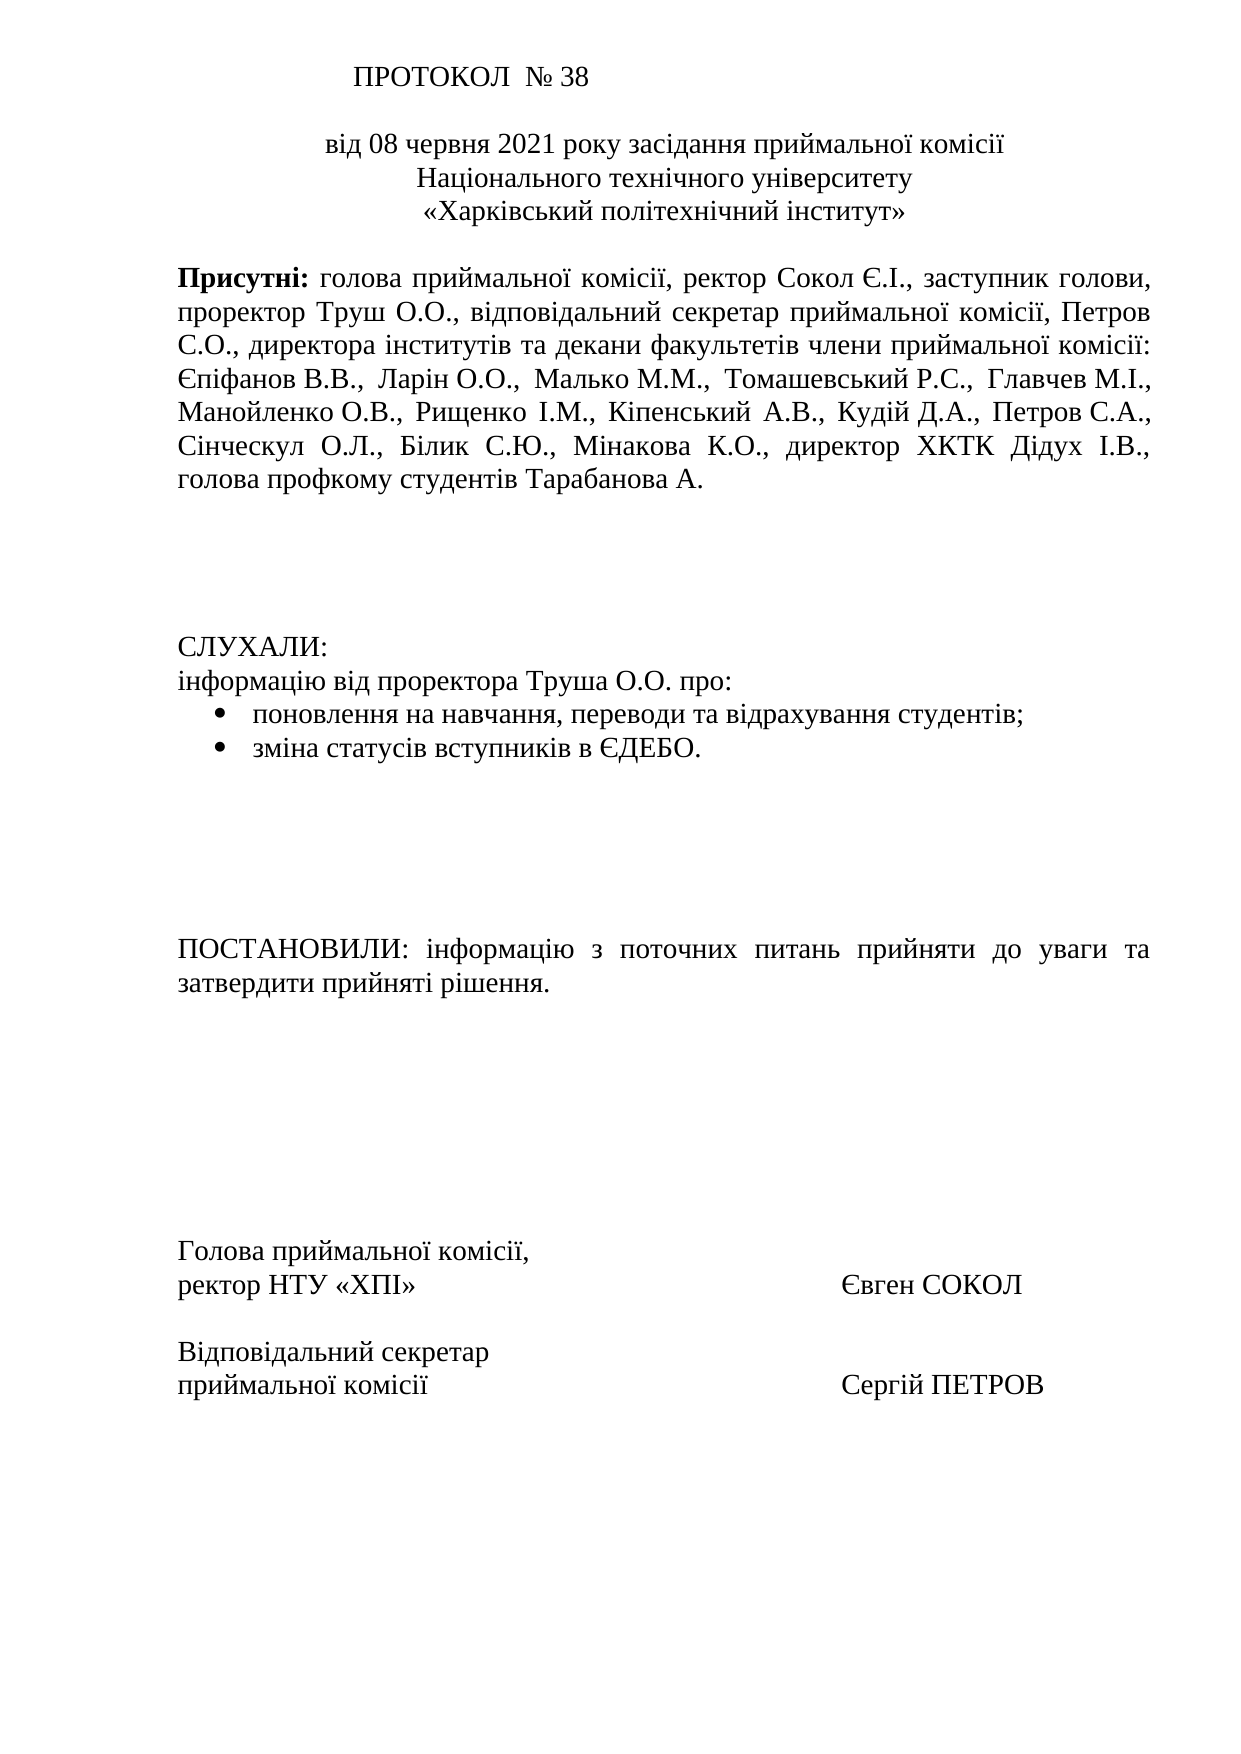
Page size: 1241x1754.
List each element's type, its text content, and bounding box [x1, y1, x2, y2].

text Присутні: голова приймальної комісії, ректор Сокол Є.І., заступник голови, проректор Труш О.О., відповідальний секретар приймальної комісії, Петров С.О., директора інститутів та декани факультетів члени приймальної комісії: Єпіфанов В.В., Ларін О.О., Малько М.М., Томашевський Р.С., Главчев М.І., Манойленко О.В., Рищенко І.М., Кіпенський А.В., Кудій Д.А., Петров С.А., Сінческул О.Л., Білик С.Ю., Мінакова К.О., директор ХКТК Дідух І.В., голова профкому студентів Тарабанова А. [177, 260, 1152, 495]
subtitle від 08 червня 2021 року засідання приймальної комісії [177, 126, 1152, 160]
subtitle Національного технічного університету [177, 160, 1152, 193]
text ПОСТАНОВИЛИ: інформацію з поточних питань прийняти до уваги та затвердити прийняті рішення. [177, 931, 1152, 998]
text інформацію від проректора Труша О.О. про: [177, 663, 1152, 696]
text СЛУХАЛИ: [177, 629, 1152, 663]
text Голова приймальної комісії, [177, 1233, 1152, 1267]
list зміна статусів вступників в ЄДЕБО. [215, 730, 1152, 764]
text ректор НТУ «ХПІ» Євген СОКОЛ [177, 1267, 1152, 1300]
list поновлення на навчання, переводи та відрахування студентів; [215, 696, 1152, 730]
text Відповідальний секретар [177, 1334, 1152, 1367]
text приймальної комісії Сергій ПЕТРОВ [177, 1367, 1152, 1401]
subtitle «Харківський політехнічний інститут» [177, 193, 1152, 227]
